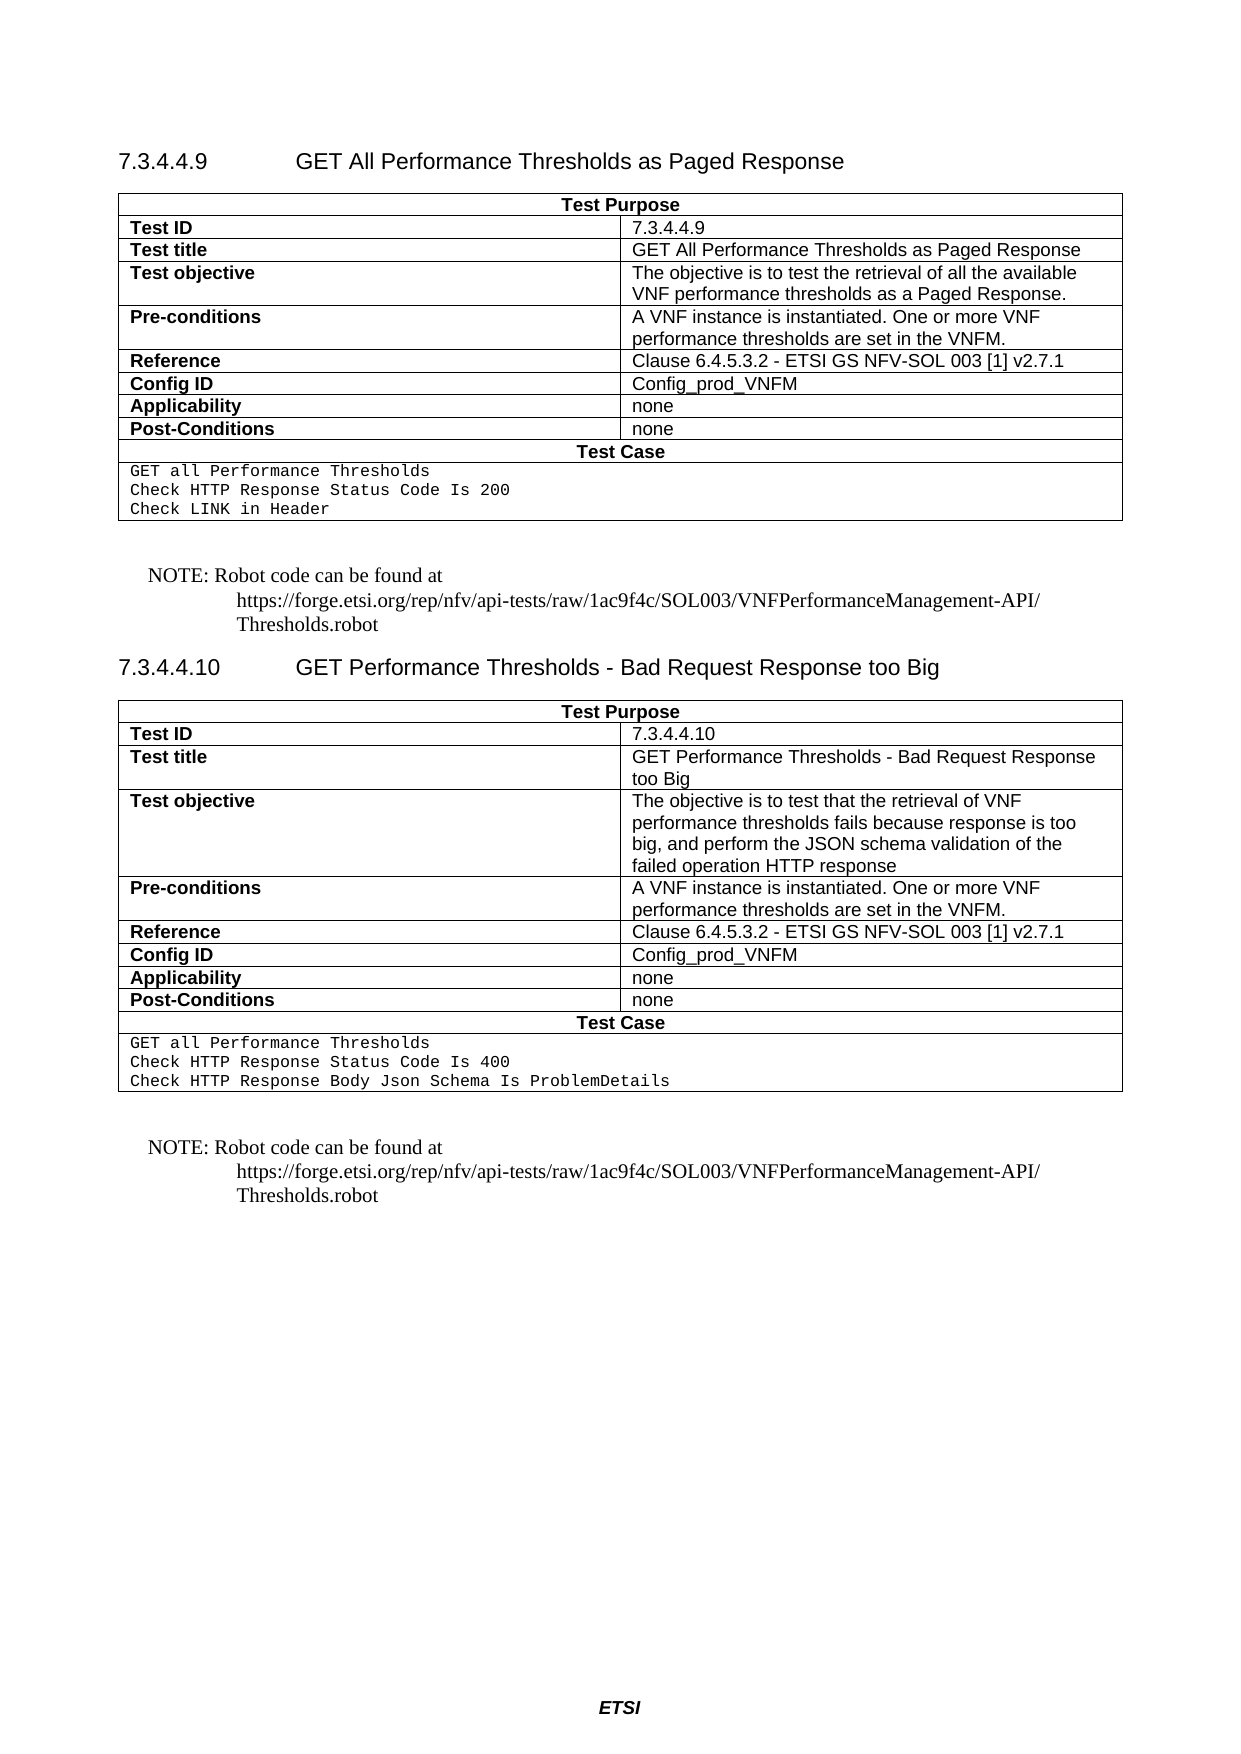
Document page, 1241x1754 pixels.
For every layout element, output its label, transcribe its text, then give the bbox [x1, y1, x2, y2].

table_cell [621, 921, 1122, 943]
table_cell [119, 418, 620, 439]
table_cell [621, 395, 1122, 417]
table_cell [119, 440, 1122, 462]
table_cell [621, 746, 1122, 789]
text NOTE: Robot code can be found at https://forge.etsi.org/rep/nfv/api-tests/raw/1ac9f4c/SOL003/VNFPerformanceManagement-API/Thresholds.robot [148, 563, 1122, 636]
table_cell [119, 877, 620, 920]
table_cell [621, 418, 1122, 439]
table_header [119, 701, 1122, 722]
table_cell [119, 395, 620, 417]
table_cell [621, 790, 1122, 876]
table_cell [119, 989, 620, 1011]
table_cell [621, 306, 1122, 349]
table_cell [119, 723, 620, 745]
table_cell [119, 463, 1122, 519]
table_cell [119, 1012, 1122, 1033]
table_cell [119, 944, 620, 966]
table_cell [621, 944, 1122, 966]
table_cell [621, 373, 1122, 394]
text NOTE: Robot code can be found at https://forge.etsi.org/rep/nfv/api-tests/raw/1ac9f4c/SOL003/VNFPerformanceManagement-API/Thresholds.robot [148, 1135, 1122, 1207]
subtitle 7.3.4.4.9 GET All Performance Thresholds as Paged Response [118, 148, 1122, 174]
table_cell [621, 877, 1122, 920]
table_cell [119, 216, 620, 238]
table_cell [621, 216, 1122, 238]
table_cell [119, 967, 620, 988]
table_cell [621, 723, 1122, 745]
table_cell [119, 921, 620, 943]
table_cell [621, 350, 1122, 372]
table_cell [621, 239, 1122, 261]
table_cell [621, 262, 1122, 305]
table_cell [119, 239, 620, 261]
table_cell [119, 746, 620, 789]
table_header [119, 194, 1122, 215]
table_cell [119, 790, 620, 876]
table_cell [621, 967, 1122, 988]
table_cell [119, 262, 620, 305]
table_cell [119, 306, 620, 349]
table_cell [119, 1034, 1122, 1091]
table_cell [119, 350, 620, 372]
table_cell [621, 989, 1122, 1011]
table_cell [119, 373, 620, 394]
subtitle 7.3.4.4.10 GET Performance Thresholds - Bad Request Response too Big [118, 654, 1122, 681]
